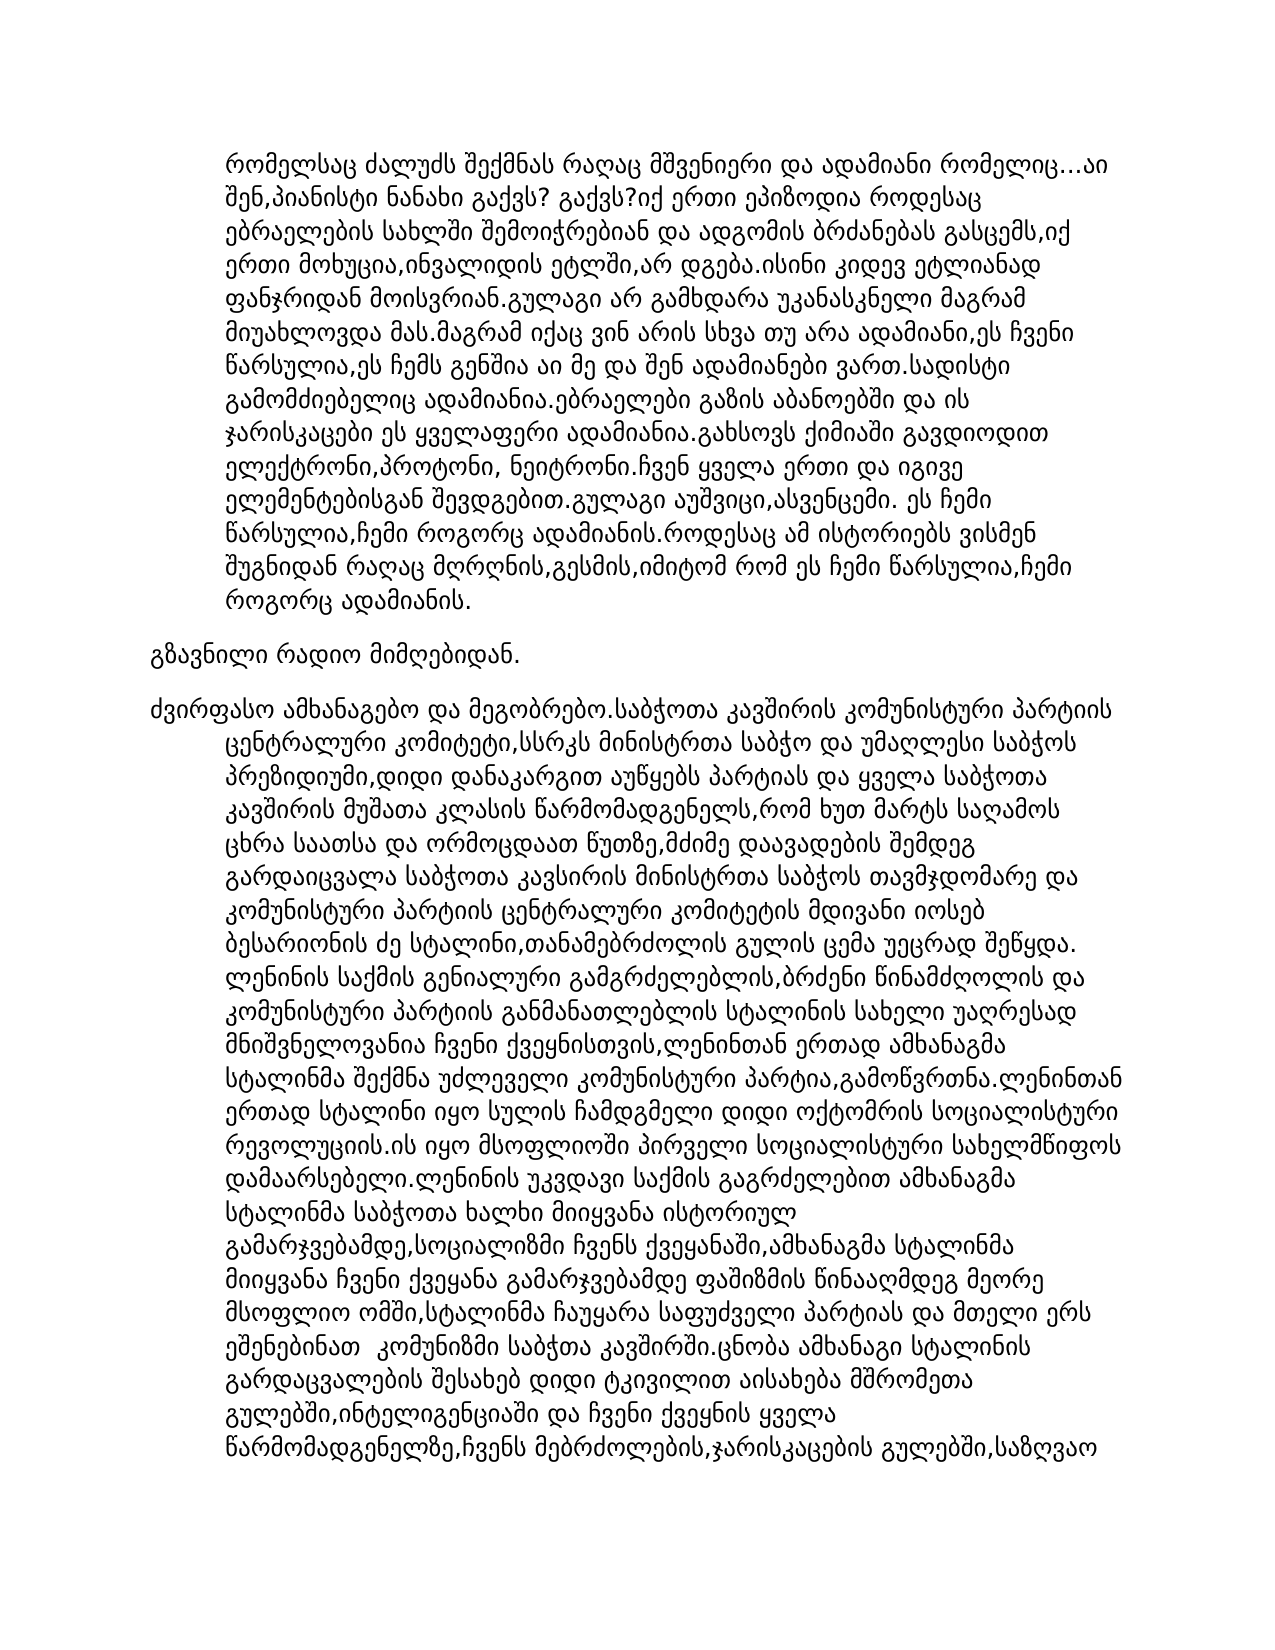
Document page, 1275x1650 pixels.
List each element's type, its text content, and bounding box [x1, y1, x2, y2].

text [150, 695, 1125, 1462]
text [150, 150, 1125, 615]
text გზავნილი რადიო მიმღებიდან. [150, 640, 1125, 669]
